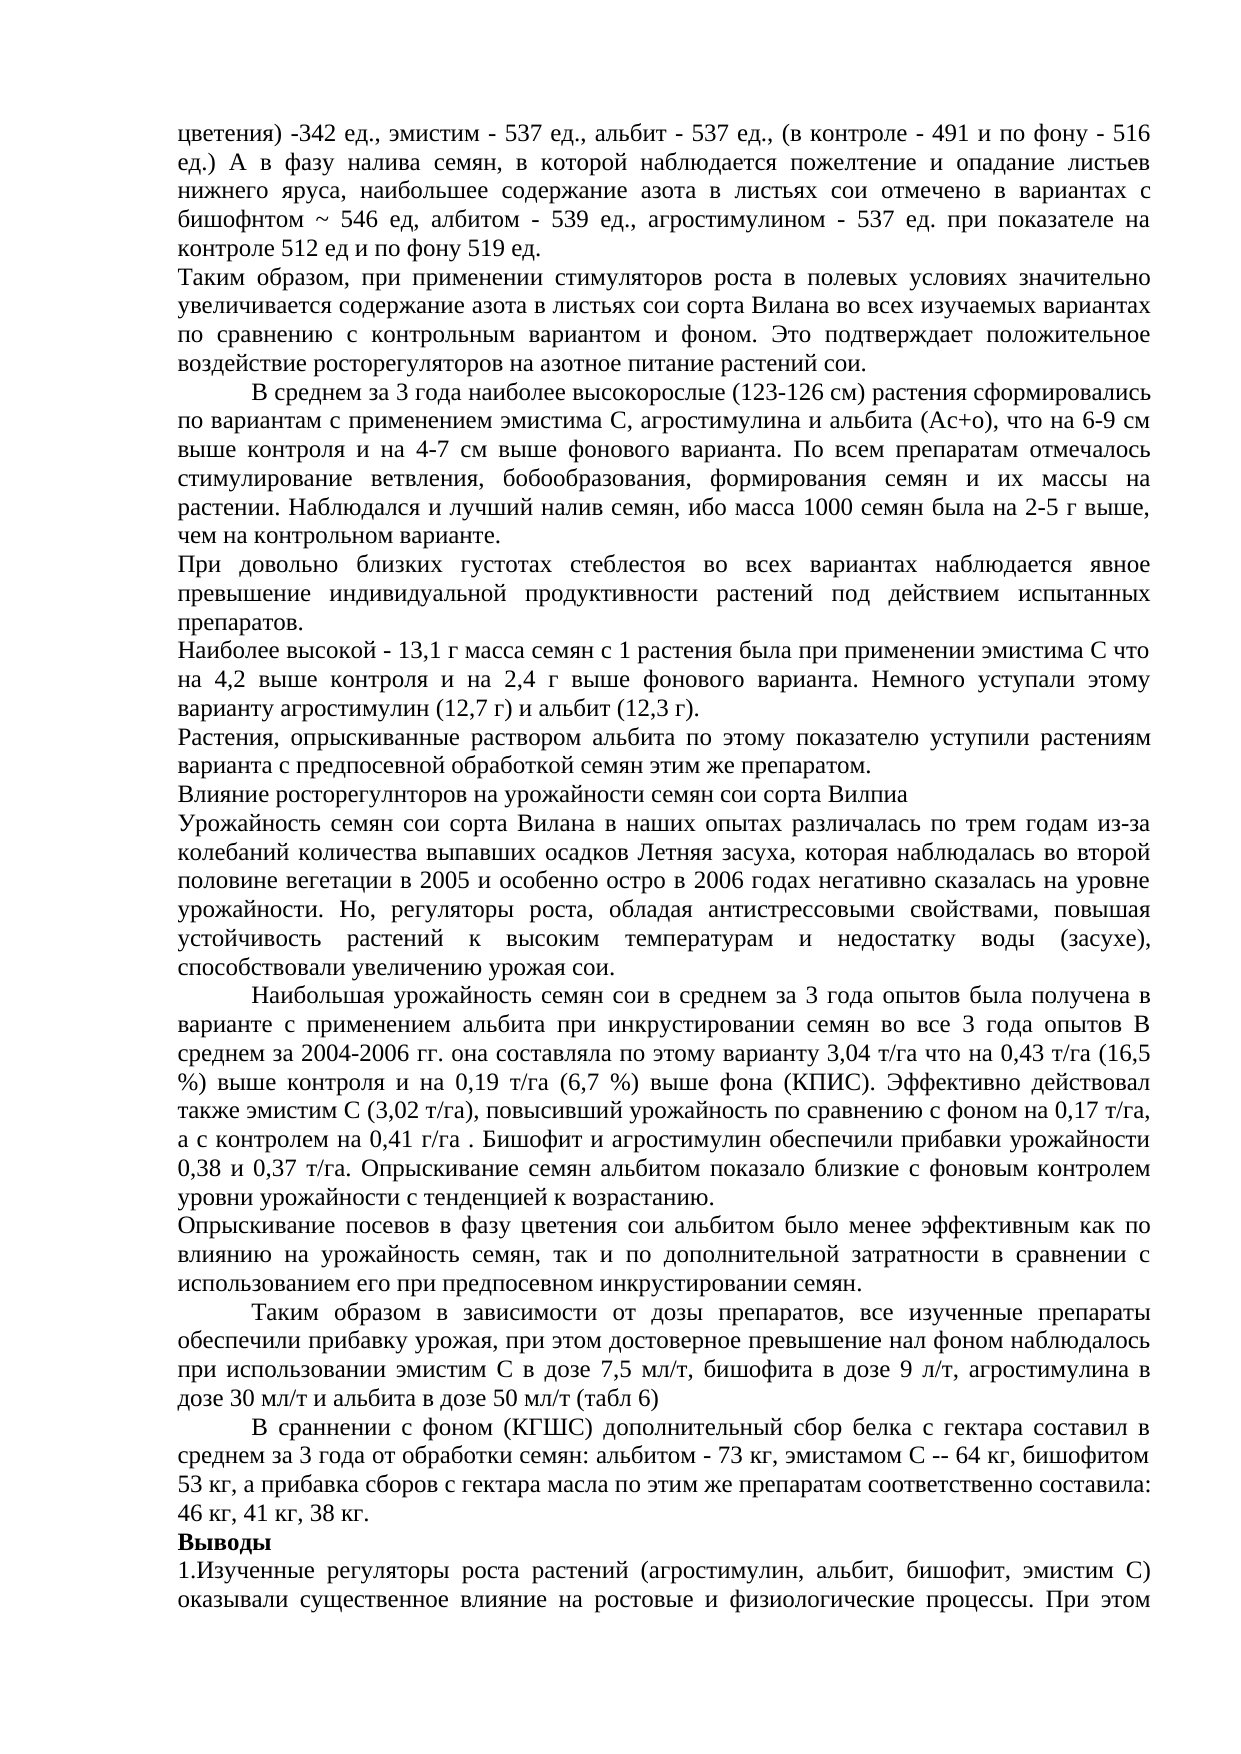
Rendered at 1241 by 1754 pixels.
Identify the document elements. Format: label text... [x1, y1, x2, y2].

text В сраннении с фоном (КГШС) дополнительный сбор белка с гектара составил в среднем за 3 года от обработки семян: альбитом - 73 кг, эмистамом С -- 64 кг, бишофитом 53 кг, а прибавка сборов с гектара масла по этим же препаратам соответственно составила: 46 кг, 41 кг, 38 кг. [177, 1412, 1152, 1527]
text Выводы [177, 1527, 1152, 1556]
text Таким образом в зависимости от дозы препаратов, все изученные препараты обеспечили прибавку урожая, при этом достоверное превышение нал фоном наблюдалось при использовании эмистим С в дозе 7,5 мл/т, бишофита в дозе 9 л/т, агростимулина в дозе 30 мл/т и альбита в дозе 50 мл/т (табл 6) [177, 1297, 1152, 1412]
text Наиболее высокой - 13,1 г масса семян с 1 растения была при применении эмистима С что на 4,2 выше контроля и на 2,4 г выше фонового варианта. Немного уступали этому варианту агростимулин (12,7 г) и альбит (12,3 г). [177, 636, 1152, 722]
text В среднем за 3 года наиболее высокорослые (123-126 см) растения сформировались по вариантам с применением эмистима С, агростимулина и альбита (Ас+о), что на 6-9 см выше контроля и на 4-7 см выше фонового варианта. По всем препаратам отмечалось стимулирование ветвления, бобообразования, формирования семян и их массы на растении. Наблюдался и лучший налив семян, ибо масса 1000 семян была на 2-5 г выше, чем на контрольном варианте. [177, 377, 1152, 549]
text Растения, опрыскиванные раствором альбита по этому показателю уступили растениям варианта с предпосевной обработкой семян этим же препаратом. [177, 722, 1152, 779]
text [177, 118, 1152, 262]
text Таким образом, при применении стимуляторов роста в полевых условиях значительно увеличивается содержание азота в листьях сои сорта Вилана во всех изучаемых вариантах по сравнению с контрольным вариантом и фоном. Это подтверждает положительное воздействие росторегуляторов на азотное питание растений сои. [177, 262, 1152, 377]
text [177, 1556, 1152, 1613]
text При довольно близких густотах стеблестоя во всех вариантах наблюдается явное превышение индивидуальной продуктивности растений под действием испытанных препаратов. [177, 549, 1152, 636]
text Опрыскивание посевов в фазу цветения сои альбитом было менее эффективным как по влиянию на урожайность семян, так и по дополнительной затратности в сравнении с использованием его при предпосевном инкрустировании семян. [177, 1211, 1152, 1297]
text Урожайность семян сои сорта Вилана в наших опытах различалась по трем годам из-за колебаний количества выпавших осадков Летняя засуха, которая наблюдалась во второй половине вегетации в 2005 и особенно остро в 2006 годах негативно сказалась на уровне урожайности. Но, регуляторы роста, обладая антистрессовыми свойствами, повышая устойчивость растений к высоким температурам и недостатку воды (засухе), способствовали увеличению урожая сои. [177, 808, 1152, 981]
text Наибольшая урожайность семян сои в среднем за 3 года опытов была получена в варианте с применением альбита при инкрустировании семян во все 3 года опытов В среднем за 2004-2006 гг. она составляла по этому варианту 3,04 т/га что на 0,43 т/га (16,5 %) выше контроля и на 0,19 т/га (6,7 %) выше фона (КПИС). Эффективно действовал также эмистим С (3,02 т/га), повысивший урожайность по сравнению с фоном на 0,17 т/га, а с контролем на 0,41 г/га . Бишофит и агростимулин обеспечили прибавки урожайности 0,38 и 0,37 т/га. Опрыскивание семян альбитом показало близкие с фоновым контролем уровни урожайности с тенденцией к возрастанию. [177, 981, 1152, 1211]
text Влияние росторегулнторов на урожайности семян сои сорта Вилпиа [177, 779, 1152, 808]
